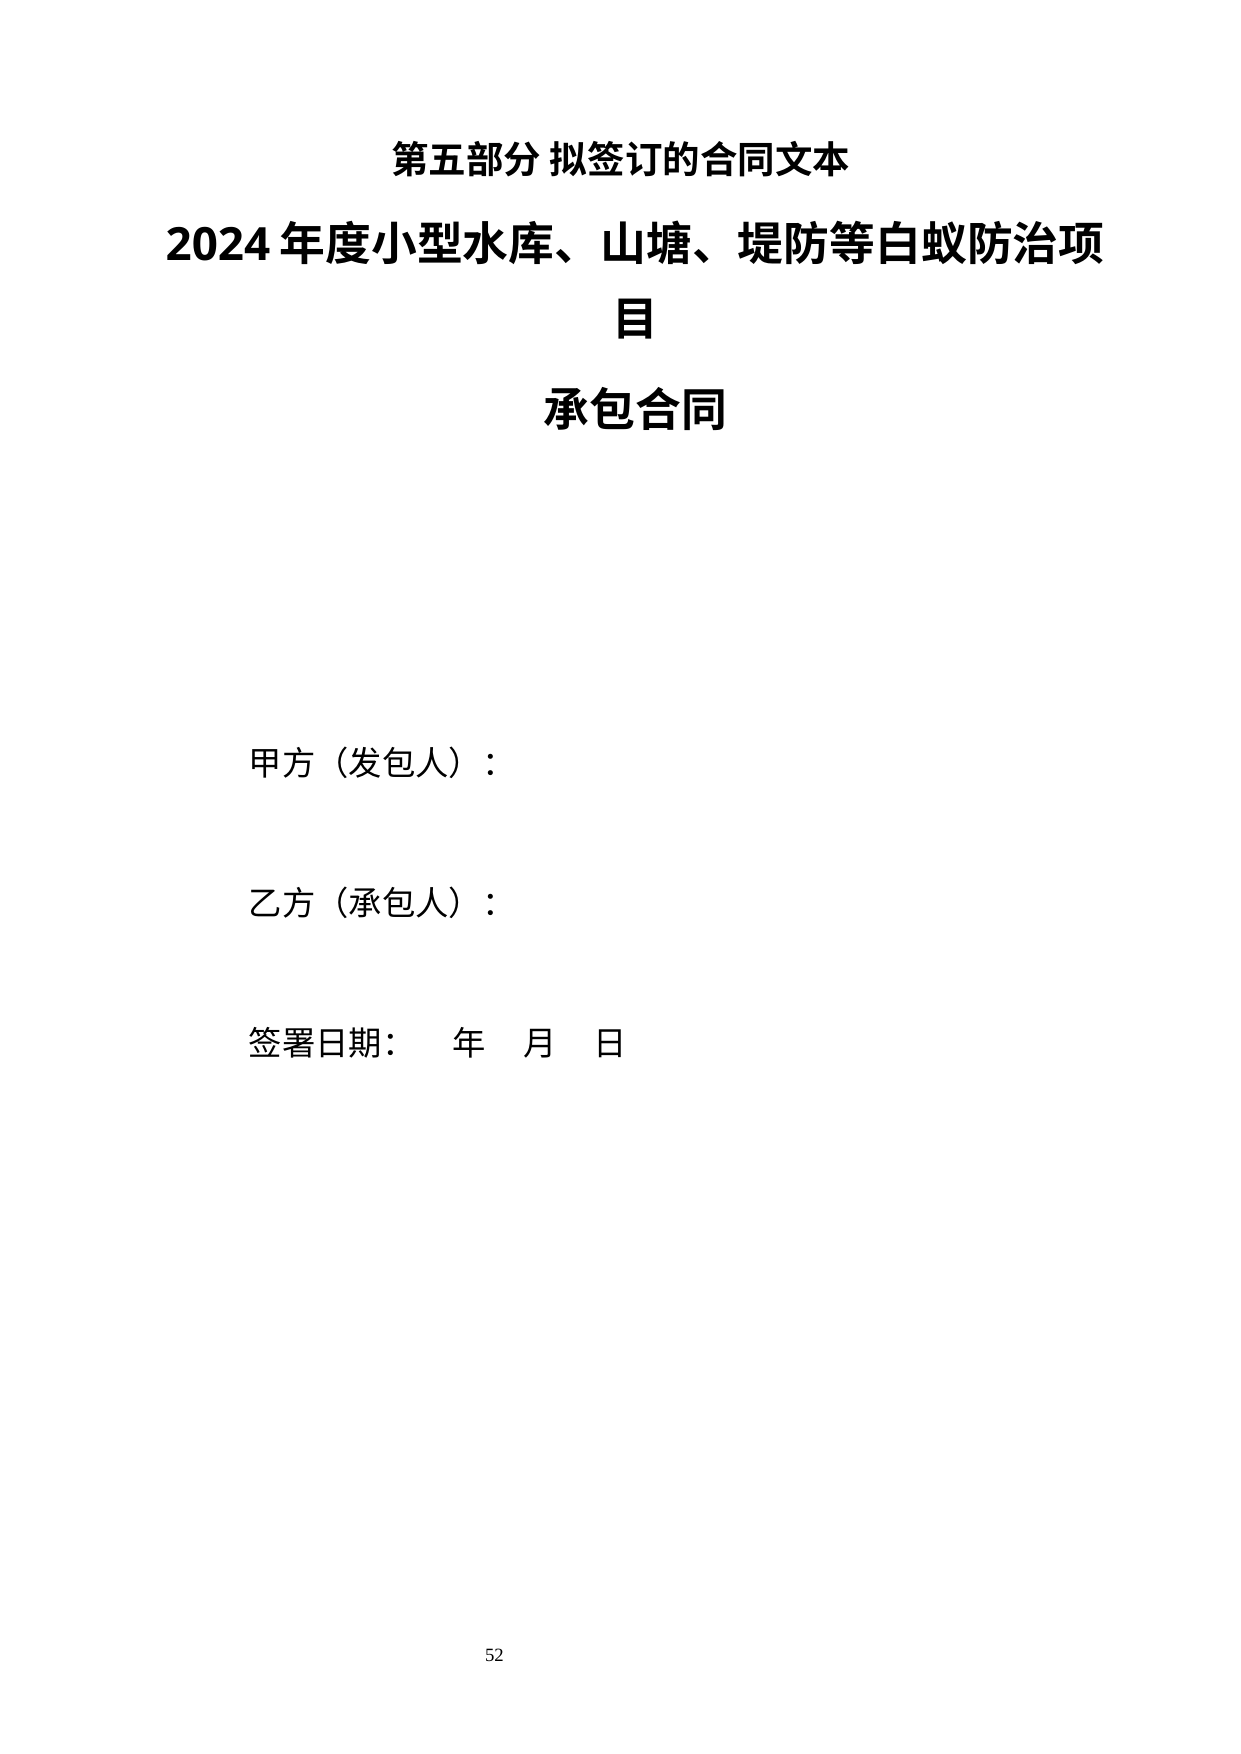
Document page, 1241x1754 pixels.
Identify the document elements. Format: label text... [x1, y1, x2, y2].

text 承包合同 [165, 367, 1104, 442]
text 乙方（承包人）： [165, 877, 1104, 925]
text 甲方（发包人）： [165, 736, 1104, 784]
text 签署日期： 年 月 日 [165, 1017, 1104, 1065]
text 第五部分 拟签订的合同文本 [165, 130, 1104, 184]
text 2024年度小型水库、山塘、堤防等白蚁防治项目 [165, 200, 1104, 350]
